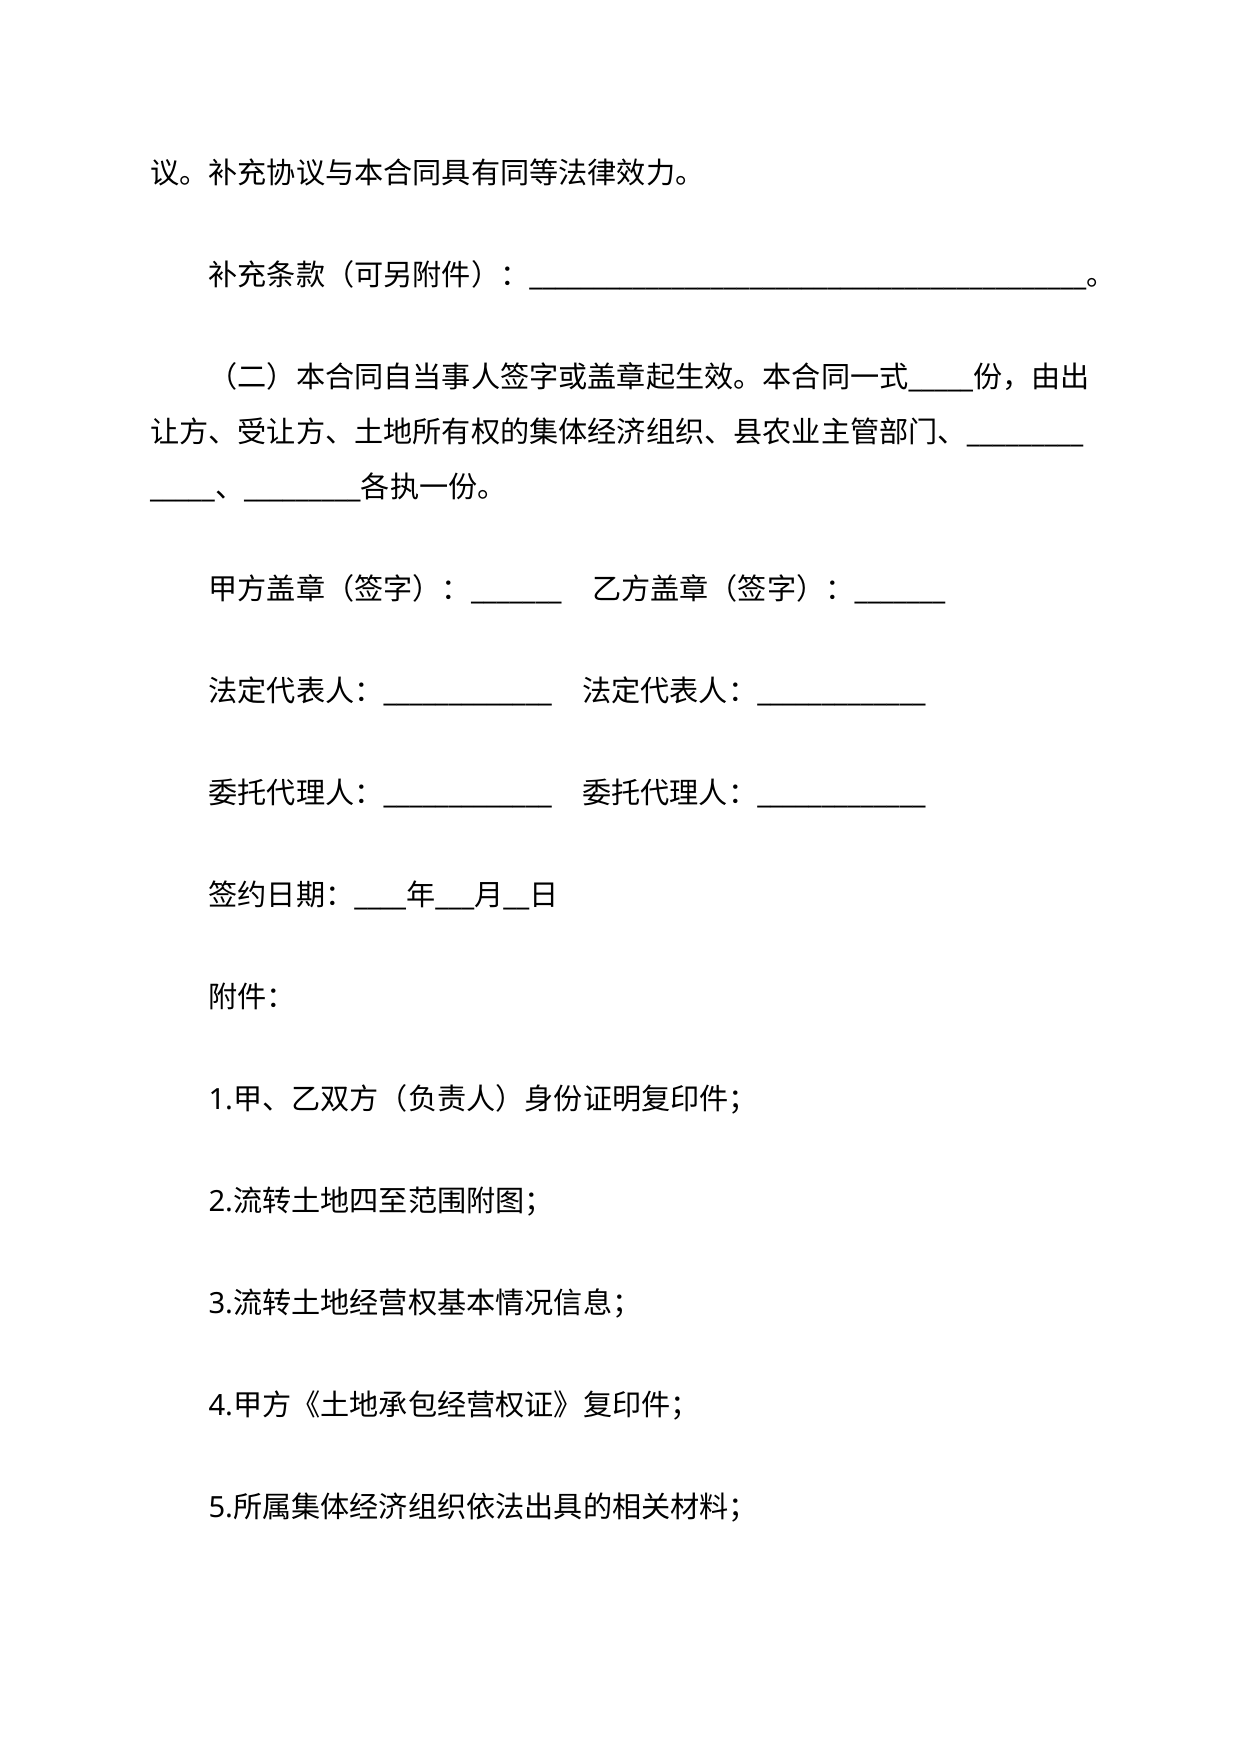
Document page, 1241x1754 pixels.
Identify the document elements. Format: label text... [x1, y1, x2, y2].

text 1.甲、乙双方（负责人）身份证明复印件； [150, 1075, 1090, 1118]
text 3.流转土地经营权基本情况信息； [150, 1279, 1090, 1322]
text 甲方盖章（签字）：_______ 乙方盖章（签字）：_______ [150, 566, 1090, 608]
text 附件： [150, 974, 1090, 1016]
text 4.甲方《土地承包经营权证》复印件； [150, 1381, 1090, 1424]
text 2.流转土地四至范围附图； [150, 1177, 1090, 1220]
text 签约日期：____年___月__日 [150, 872, 1090, 914]
text 委托代理人：_____________ 委托代理人：_____________ [150, 770, 1090, 812]
text 5.所属集体经济组织依法出具的相关材料； [150, 1483, 1090, 1526]
text 补充条款（可另附件）：___________________________________________。 [150, 252, 1090, 294]
text 法定代表人：_____________ 法定代表人：_____________ [150, 668, 1090, 710]
text （二）本合同自当事人签字或盖章起生效。本合同一式_____份，由出让方、受让方、土地所有权的集体经济组织、县农业主管部门、______________、_________各执一份。 [150, 354, 1090, 506]
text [150, 150, 1090, 192]
